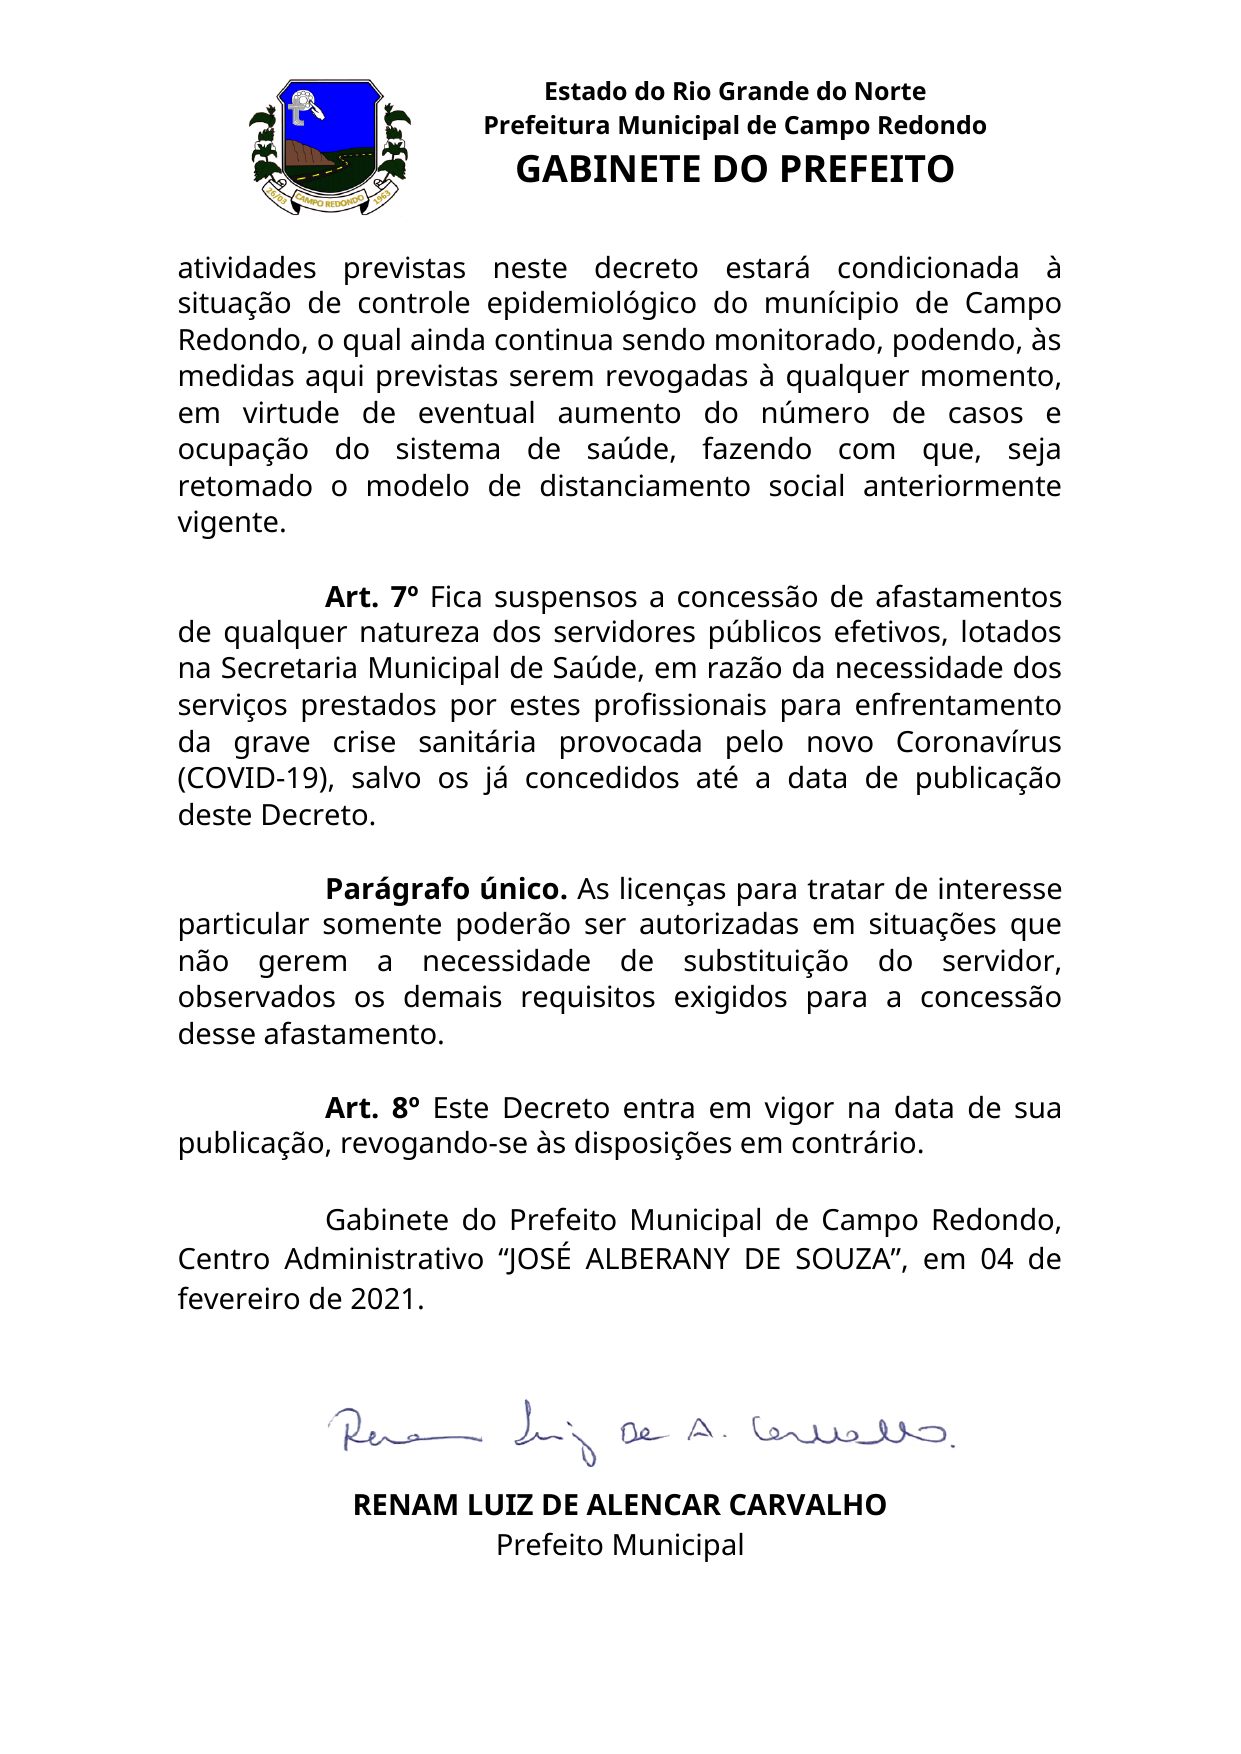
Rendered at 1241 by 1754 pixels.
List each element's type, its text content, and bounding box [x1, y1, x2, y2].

text Prefeito Municipal [177, 1524, 1063, 1564]
text Art. 8º Este Decreto entra em vigor na data de sua publicação, revogando-se às disposições em contrário. [177, 1089, 1063, 1162]
text Gabinete do Prefeito Municipal de Campo Redondo, Centro Administrativo “JOSÉ ALBERANY DE SOUZA”, em 04 de fevereiro de 2021. [177, 1199, 1063, 1318]
picture [324, 1397, 960, 1485]
picture [245, 73, 421, 217]
text Art. 7º Fica suspensos a concessão de afastamentos de qualquer natureza dos servidores públicos efetivos, lotados na Secretaria Municipal de Saúde, em razão da necessidade dos serviços prestados por estes profissionais para enfrentamento da grave crise sanitária provocada pelo novo Coronavírus (COVID-19), salvo os já concedidos até a data de publicação deste Decreto. [177, 578, 1063, 834]
text Parágrafo único. As licenças para tratar de interesse particular somente poderão ser autorizadas em situações que não gerem a necessidade de substituição do servidor, observados os demais requisitos exigidos para a concessão desse afastamento. [177, 870, 1063, 1053]
text RENAM LUIZ DE ALENCAR CARVALHO [177, 1485, 1063, 1524]
